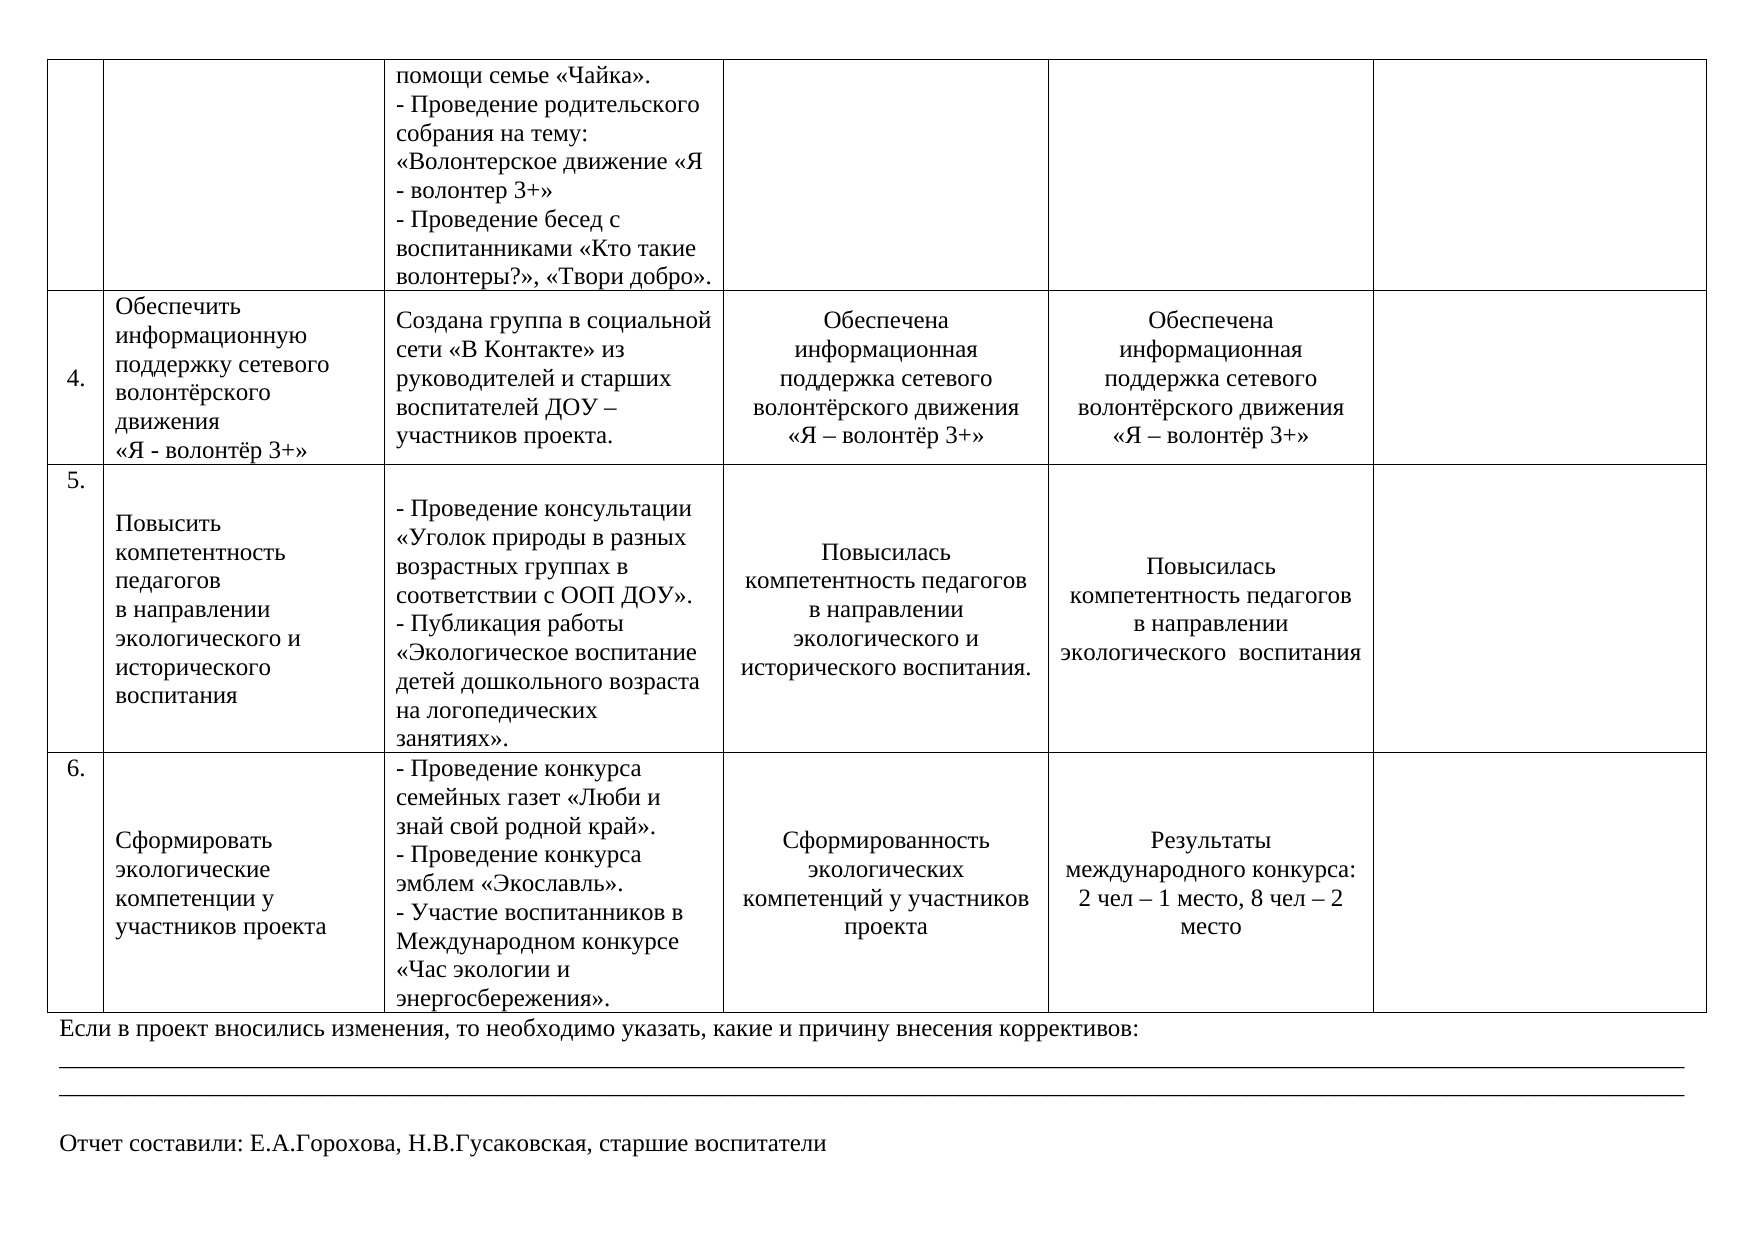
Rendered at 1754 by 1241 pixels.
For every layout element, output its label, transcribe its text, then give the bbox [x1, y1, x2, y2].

table_cell Обеспечить информационную поддержку сетевого волонтёрского движения «Я - волонтёр 3+» [104, 291, 384, 464]
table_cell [104, 60, 384, 290]
table_cell Повысилась компетентность педагогов в направлении экологического и исторического воспитания. [724, 465, 1048, 752]
text Отчет составили: Е.А.Горохова, Н.В.Гусаковская, старшие воспитатели [59, 1128, 1695, 1157]
table_cell - Проведение конкурса семейных газет «Люби и знай свой родной край». - Проведение конкурса эмблем «Экославль». - Участие воспитанников в Международном конкурсе «Час экологии и энергосбережения». [385, 753, 723, 1012]
table_cell 4. [48, 291, 103, 464]
table_cell - Проведение консультации «Уголок природы в разных возрастных группах в соответствии с ООП ДОУ». - Публикация работы «Экологическое воспитание детей дошкольного возраста на логопедических занятиях». [385, 465, 723, 752]
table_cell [385, 60, 723, 290]
text __________________________________________________________________________________________________________________________________ [59, 1071, 1695, 1099]
table_cell Результаты международного конкурса: 2 чел – 1 место, 8 чел – 2 место [1049, 753, 1373, 1012]
table_cell [1374, 465, 1706, 752]
table_cell Создана группа в социальной сети «В Контакте» из руководителей и старших воспитателей ДОУ – участников проекта. [385, 291, 723, 464]
table_cell 3. [48, 60, 103, 290]
table_cell Сформированность экологических компетенций у участников проекта [724, 753, 1048, 1012]
table_cell Обеспечена информационная поддержка сетевого волонтёрского движения «Я – волонтёр 3+» [1049, 291, 1373, 464]
table_cell [1374, 291, 1706, 464]
table_cell Повысилась компетентность педагогов в направлении экологического воспитания [1049, 465, 1373, 752]
table_cell Обеспечена информационная поддержка сетевого волонтёрского движения «Я – волонтёр 3+» [724, 291, 1048, 464]
text Если в проект вносились изменения, то необходимо указать, какие и причину внесения коррективов: __________________________________________________________________________________________________________________________________ [59, 1013, 1695, 1071]
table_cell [724, 60, 1048, 290]
table_cell [1374, 60, 1706, 290]
table_cell Повысить компетентность педагогов в направлении экологического и исторического воспитания [104, 465, 384, 752]
table_cell 5. [48, 465, 103, 752]
table_cell 6. [48, 753, 103, 1012]
table_cell Сформировать экологические компетенции у участников проекта [104, 753, 384, 1012]
table_cell [1374, 753, 1706, 1012]
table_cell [1049, 60, 1373, 290]
